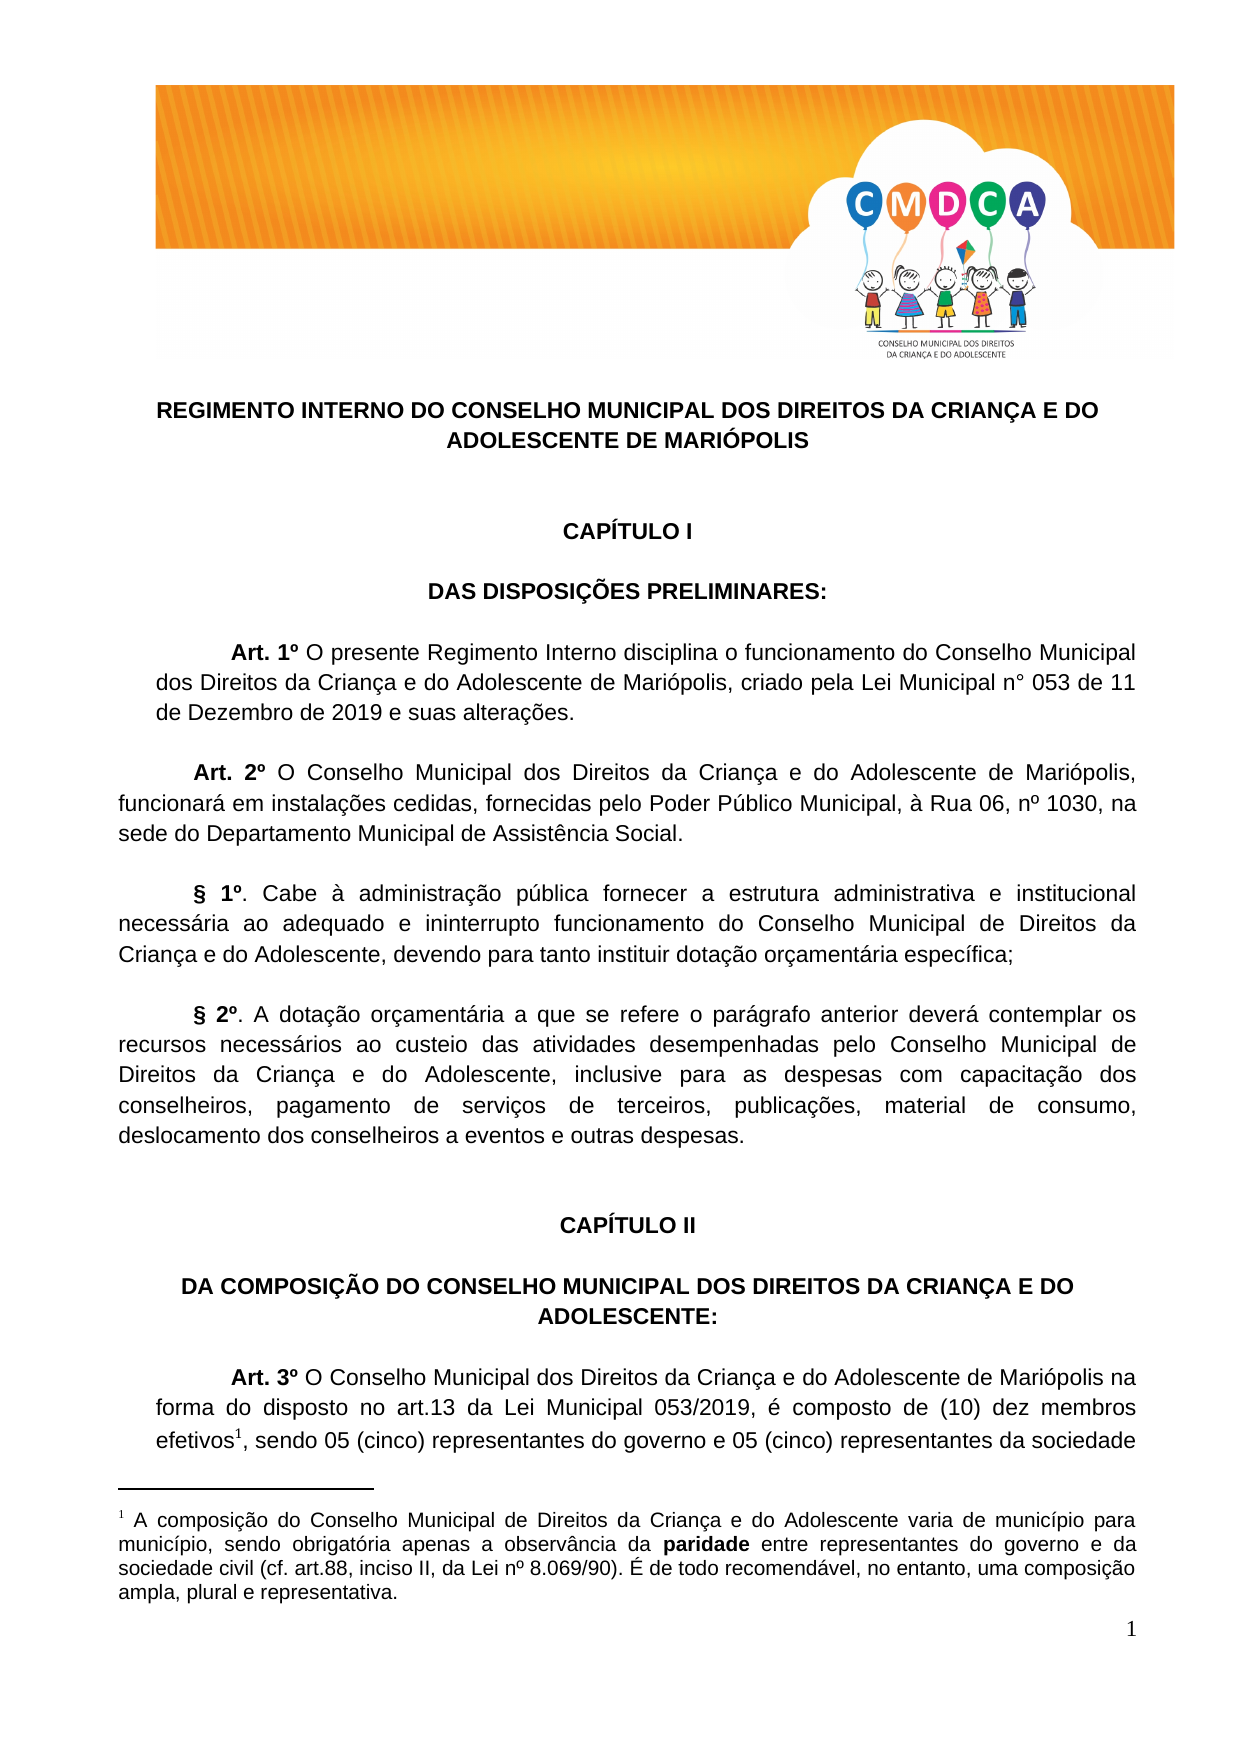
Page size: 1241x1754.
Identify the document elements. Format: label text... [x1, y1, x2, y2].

picture [155, 85, 1175, 359]
text § 2º. A dotação orçamentária a que se refere o parágrafo anterior deverá contemplar os recursos necessários ao custeio das atividades desempenhadas pelo Conselho Municipal de Direitos da Criança e do Adolescente, inclusive para as despesas com capacitação dos conselheiros, pagamento de serviços de terceiros, publicações, material de consumo, deslocamento dos conselheiros a eventos e outras despesas. [118, 1001, 1137, 1148]
text Art. 1º O presente Regimento Interno disciplina o funcionamento do Conselho Municipal dos Direitos da Criança e do Adolescente de Mariópolis, criado pela Lei Municipal n° 053 de 11 de Dezembro de 2019 e suas alterações. [156, 638, 1137, 725]
text CAPÍTULO I [118, 518, 1137, 544]
text DAS DISPOSIÇÕES PRELIMINARES: [118, 578, 1137, 604]
text § 1º. Cabe à administração pública fornecer a estrutura administrativa e institucional necessária ao adequado e ininterrupto funcionamento do Conselho Municipal de Direitos da Criança e do Adolescente, devendo para tanto instituir dotação orçamentária específica; [118, 880, 1137, 967]
text Art. 2º O Conselho Municipal dos Direitos da Criança e do Adolescente de Mariópolis, funcionará em instalações cedidas, fornecidas pelo Poder Público Municipal, à Rua 06, nº 1030, na sede do Departamento Municipal de Assistência Social. [118, 759, 1137, 846]
text DA COMPOSIÇÃO DO CONSELHO MUNICIPAL DOS DIREITOS DA CRIANÇA E DO ADOLESCENTE: [118, 1273, 1137, 1329]
text CAPÍTULO II [118, 1212, 1137, 1239]
text REGIMENTO INTERNO DO CONSELHO MUNICIPAL DOS DIREITOS DA CRIANÇA E DO ADOLESCENTE DE MARIÓPOLIS [118, 397, 1137, 453]
